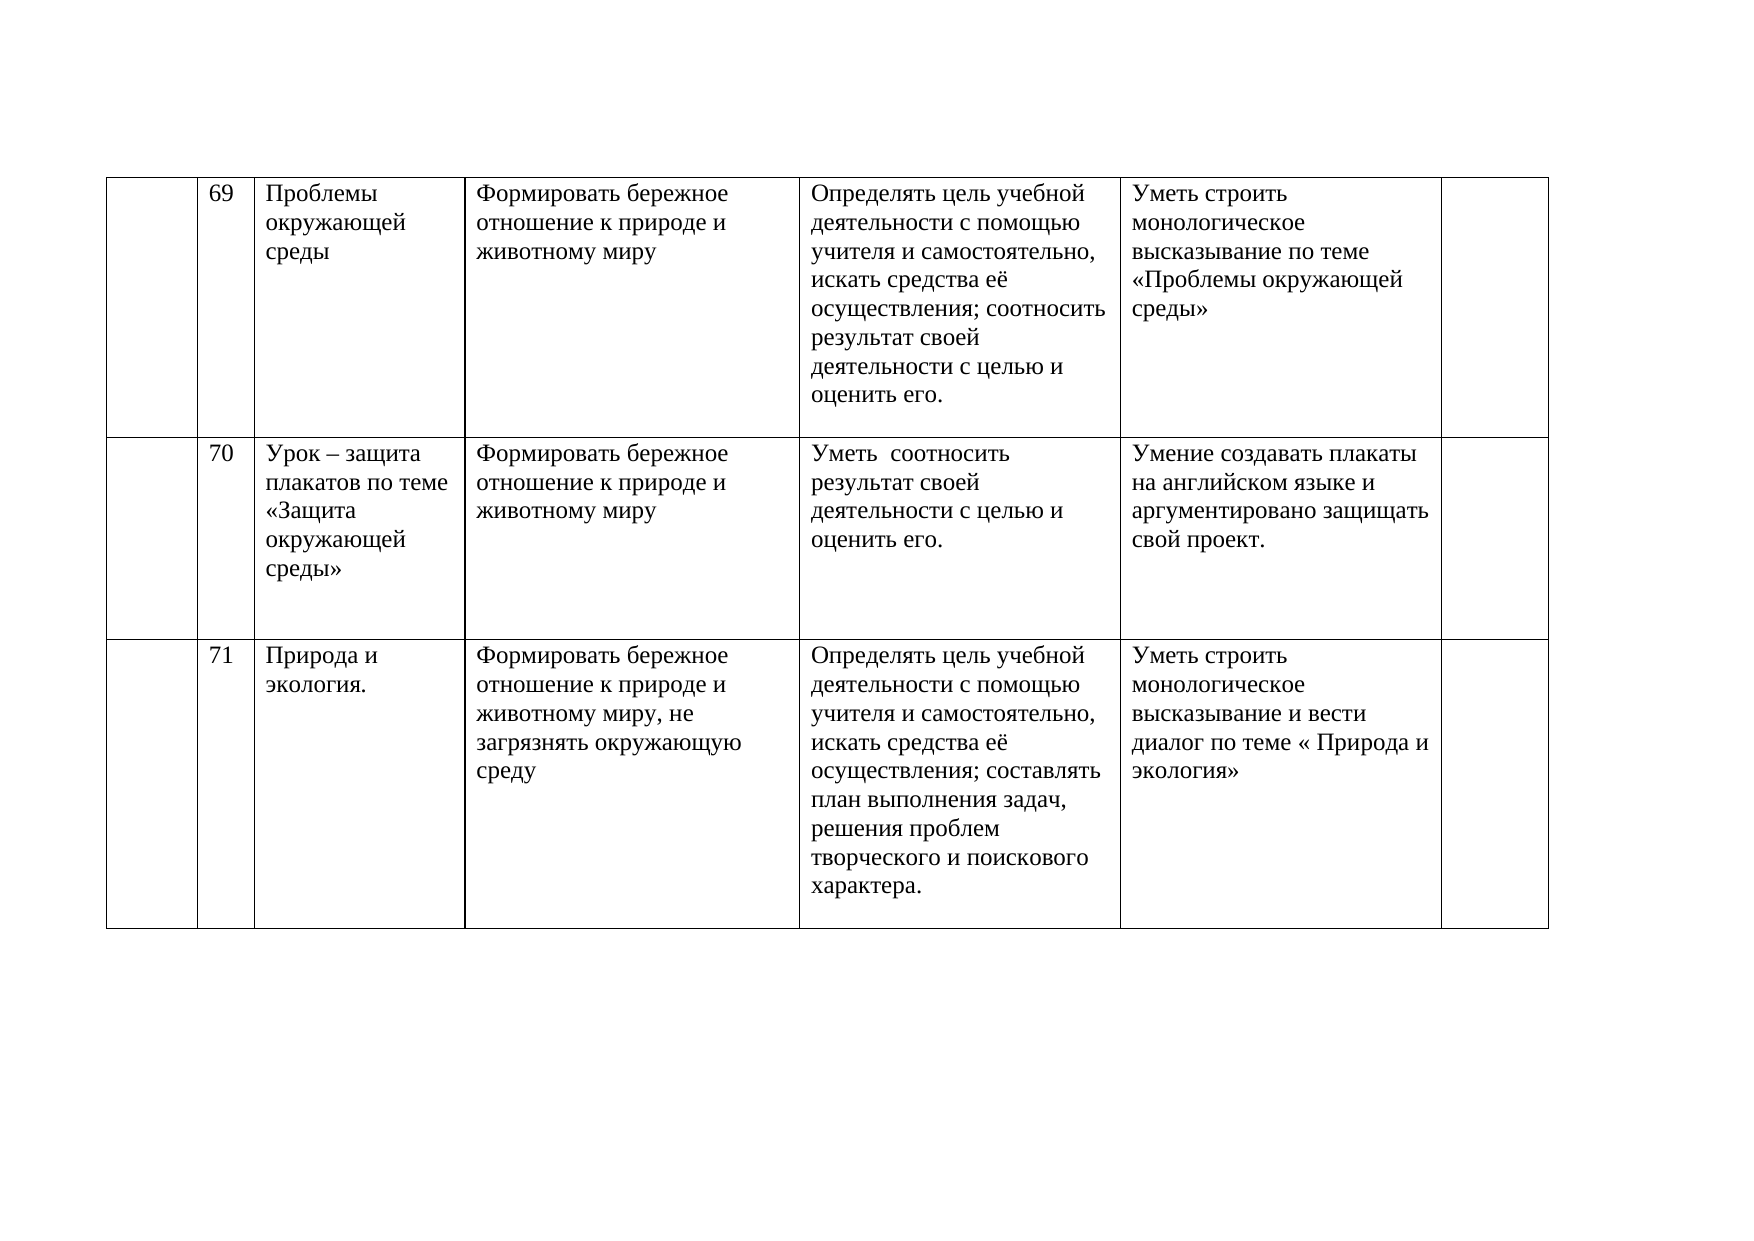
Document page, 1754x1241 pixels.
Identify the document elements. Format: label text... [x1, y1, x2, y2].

table_cell Урок – защита плакатов по теме «Защита окружающей среды» [255, 438, 464, 639]
table_cell [107, 178, 197, 437]
table_cell 71 [198, 640, 254, 928]
table_cell 69 [198, 178, 254, 437]
table_cell Определять цель учебной деятельности с помощью учителя и самостоятельно, искать средства её осуществления; составлять план выполнения задач, решения проблем творческого и поискового характера. [800, 640, 1120, 928]
table_cell [107, 640, 197, 928]
table_cell Проблемы окружающей среды [255, 178, 464, 437]
table_cell [107, 438, 197, 639]
table_cell Природа и экология. [255, 640, 464, 928]
table_cell Уметь соотносить результат своей деятельности с целью и оценить его. [800, 438, 1120, 639]
table_cell 70 [198, 438, 254, 639]
table_cell Определять цель учебной деятельности с помощью учителя и самостоятельно, искать средства её осуществления; соотносить результат своей деятельности с целью и оценить его. [800, 178, 1120, 437]
table_cell [1442, 640, 1548, 928]
table_cell Уметь строить монологическое высказывание и вести диалог по теме « Природа и экология» [1121, 640, 1441, 928]
table_cell Формировать бережное отношение к природе и животному миру [466, 178, 799, 437]
table_cell Умение создавать плакаты на английском языке и аргументировано защищать свой проект. [1121, 438, 1441, 639]
table_cell [1442, 178, 1548, 437]
table_cell Уметь строить монологическое высказывание по теме «Проблемы окружающей среды» [1121, 178, 1441, 437]
table_cell [1442, 438, 1548, 639]
table_cell Формировать бережное отношение к природе и животному миру [466, 438, 799, 639]
table_cell Формировать бережное отношение к природе и животному миру, не загрязнять окружающую среду [466, 640, 799, 928]
